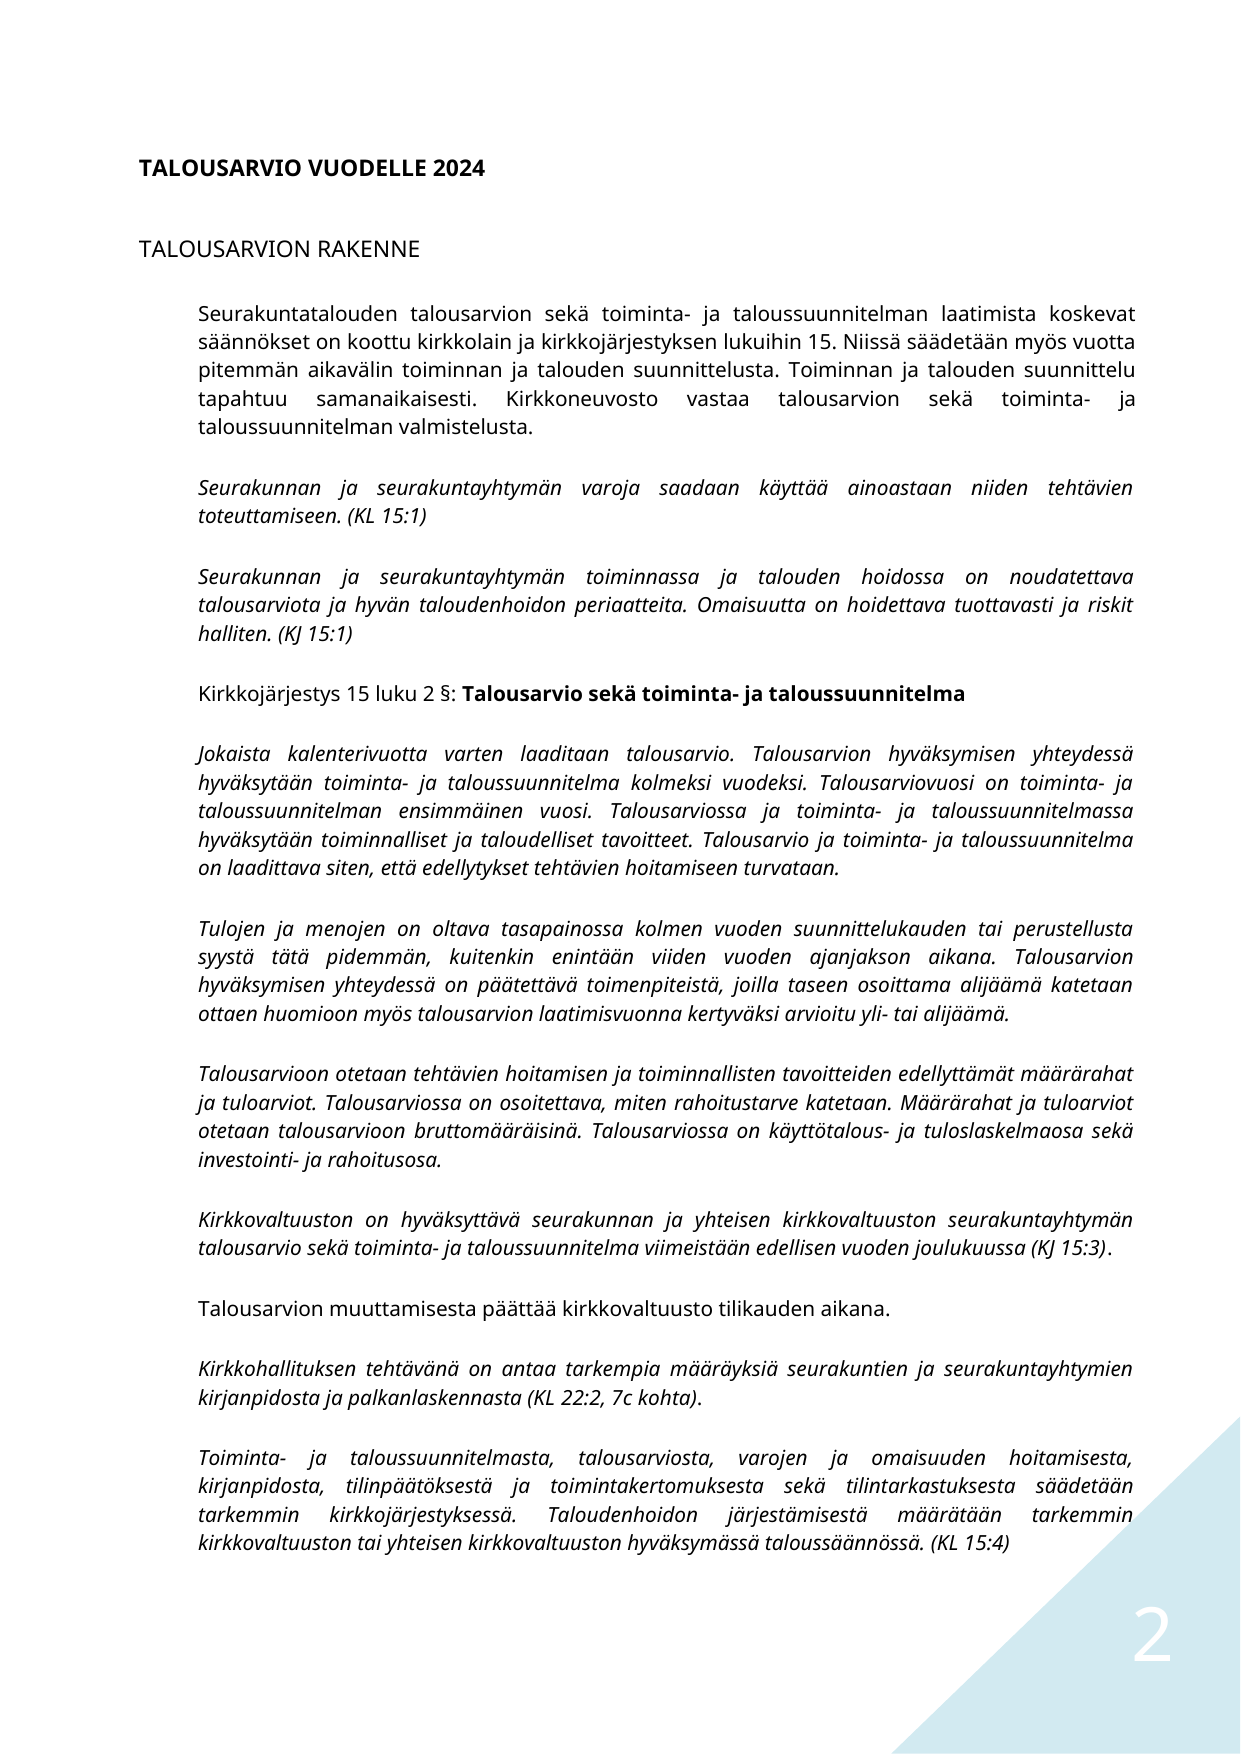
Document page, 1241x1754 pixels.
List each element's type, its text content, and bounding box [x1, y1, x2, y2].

text Toiminta- ja taloussuunnitelmasta, talousarviosta, varojen ja omaisuuden hoitamisesta, kirjanpidosta, tilinpäätöksestä ja toimintakertomuksesta sekä tilintarkastuksesta säädetään tarkemmin kirkkojärjestyksessä. Taloudenhoidon järjestämisestä määrätään tarkemmin kirkkovaltuuston tai yhteisen kirkkovaltuuston hyväksymässä taloussäännössä. (KL 15:4) [198, 1443, 1137, 1557]
text Kirkkohallituksen tehtävänä on antaa tarkempia määräyksiä seurakuntien ja seurakuntayhtymien kirjanpidosta ja palkanlaskennasta (KL 22:2, 7c kohta). [198, 1354, 1137, 1411]
text Kirkkojärjestys 15 luku 2 §: Talousarvio sekä toiminta- ja taloussuunnitelma [198, 679, 1137, 707]
text Talousarvion muuttamisesta päättää kirkkovaltuusto tilikauden aikana. [198, 1294, 1137, 1322]
text Tulojen ja menojen on oltava tasapainossa kolmen vuoden suunnittelukauden tai perustellusta syystä tätä pidemmän, kuitenkin enintään viiden vuoden ajanjakson aikana. Talousarvion hyväksymisen yhteydessä on päätettävä toimenpiteistä, joilla taseen osoittama alijäämä katetaan ottaen huomioon myös talousarvion laatimisvuonna kertyväksi arvioitu yli- tai alijäämä. [198, 914, 1137, 1027]
text Seurakuntatalouden talousarvion sekä toiminta- ja taloussuunnitelman laatimista koskevat säännökset on koottu kirkkolain ja kirkkojärjestyksen lukuihin 15. Niissä säädetään myös vuotta pitemmän aikavälin toiminnan ja talouden suunnittelusta. Toiminnan ja talouden suunnittelu tapahtuu samanaikaisesti. Kirkkoneuvosto vastaa talousarvion sekä toiminta- ja taloussuunnitelman valmistelusta. [198, 299, 1137, 441]
text Talousarvioon otetaan tehtävien hoitamisen ja toiminnallisten tavoitteiden edellyttämät määrärahat ja tuloarviot. Talousarviossa on osoitettava, miten rahoitustarve katetaan. Määrärahat ja tuloarviot otetaan talousarvioon bruttomääräisinä. Talousarviossa on käyttötalous- ja tuloslaskelmaosa sekä investointi- ja rahoitusosa. [198, 1059, 1137, 1173]
text Jokaista kalenterivuotta varten laaditaan talousarvio. Talousarvion hyväksymisen yhteydessä hyväksytään toiminta- ja taloussuunnitelma kolmeksi vuodeksi. Talousarviovuosi on toiminta- ja taloussuunnitelman ensimmäinen vuosi. Talousarviossa ja toiminta- ja taloussuunnitelmassa hyväksytään toiminnalliset ja taloudelliset tavoitteet. Talousarvio ja toiminta- ja taloussuunnitelma on laadittava siten, että edellytykset tehtävien hoitamiseen turvataan. [198, 739, 1137, 882]
subtitle TALOUSARVIO VUODELLE 2024 [139, 152, 1137, 183]
text Seurakunnan ja seurakuntayhtymän toiminnassa ja talouden hoidossa on noudatettava talousarviota ja hyvän taloudenhoidon periaatteita. Omaisuutta on hoidettava tuottavasti ja riskit halliten. (KJ 15:1) [198, 562, 1137, 647]
subtitle TALOUSARVION RAKENNE [139, 232, 1137, 264]
text Seurakunnan ja seurakuntayhtymän varoja saadaan käyttää ainoastaan niiden tehtävien toteuttamiseen. (KL 15:1) [198, 473, 1137, 530]
text Kirkkovaltuuston on hyväksyttävä seurakunnan ja yhteisen kirkkovaltuuston seurakuntayhtymän talousarvio sekä toiminta- ja taloussuunnitelma viimeistään edellisen vuoden joulukuussa (KJ 15:3). [198, 1205, 1137, 1262]
